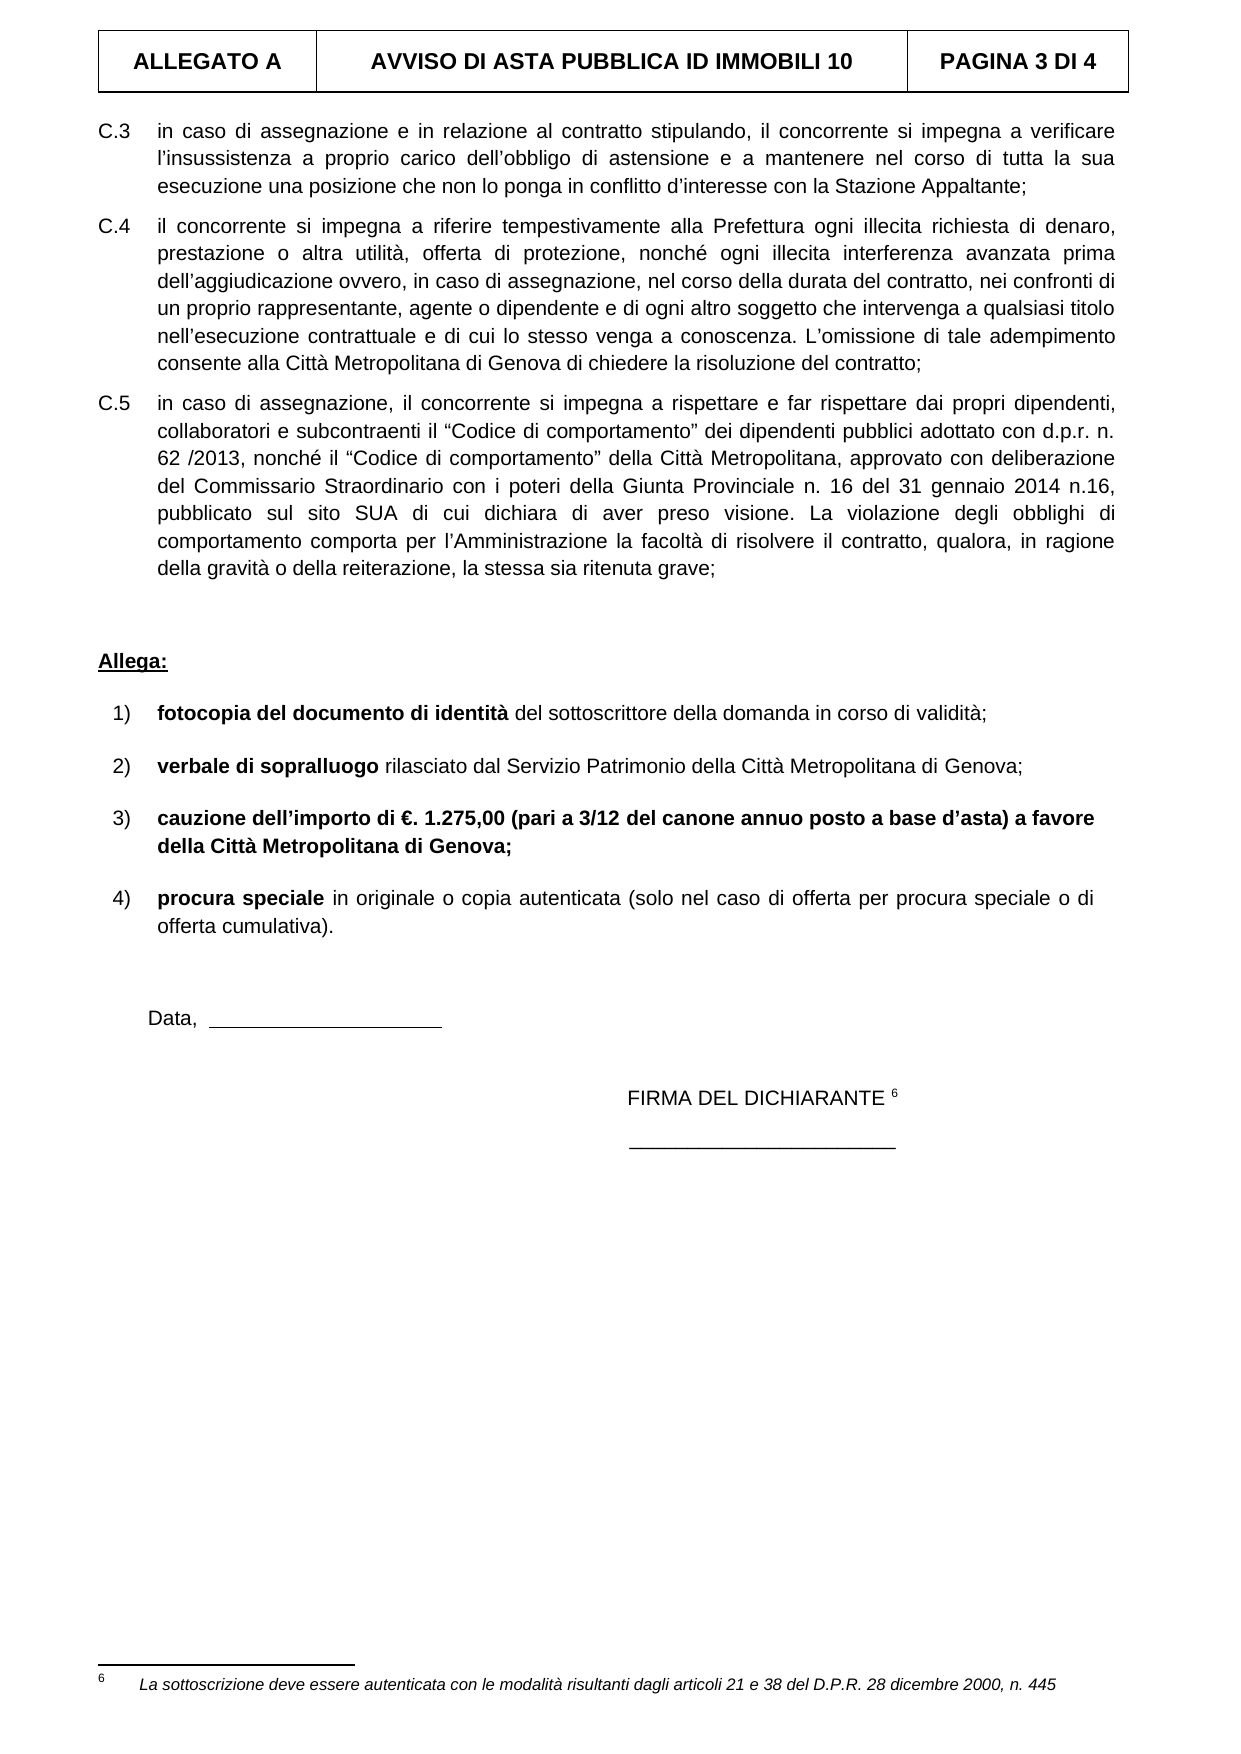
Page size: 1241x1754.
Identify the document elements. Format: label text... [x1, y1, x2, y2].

list cauzione dell’importo di €. 1.275,00 (pari a 3/12 del canone annuo posto a base d’asta) a favore della Città Metropolitana di Genova; [112, 806, 1095, 858]
list fotocopia del documento di identità del sottoscrittore della domanda in corso di validità; [112, 701, 1122, 725]
subtitle in caso di assegnazione, il concorrente si impegna a rispettare e far rispettare dai propri dipendenti, collaboratori e subcontraenti il “Codice di comportamento” dei dipendenti pubblici adottato con d.p.r. n. 62 /2013, nonché il “Codice di comportamento” della Città Metropolitana, approvato con deliberazione del Commissario Straordinario con i poteri della Giunta Provinciale n. 16 del 31 gennaio 2014 n.16, pubblicato sul sito SUA di cui dichiara di aver preso visione. La violazione degli obblighi di comportamento comporta per l’Amministrazione la facoltà di risolvere il contratto, qualora, in ragione della gravità o della reiterazione, la stessa sia ritenuta grave; [98, 415, 1117, 580]
text _______________________ [98, 1126, 1122, 1150]
text Allega: [98, 649, 1122, 673]
text FIRMA DEL DICHIARANTE [98, 1086, 1122, 1110]
subtitle il concorrente si impegna a riferire tempestivamente alla Prefettura ogni illecita richiesta di denaro, prestazione o altra utilità, offerta di protezione, nonché ogni illecita interferenza avanzata prima dell’aggiudicazione ovvero, in caso di assegnazione, nel corso della durata del contratto, nei confronti di un proprio rappresentante, agente o dipendente e di ogni altro soggetto che intervenga a qualsiasi titolo nell’esecuzione contrattuale e di cui lo stesso venga a conoscenza. L’omissione di tale adempimento consente alla Città Metropolitana di Genova di chiedere la risoluzione del contratto; [98, 214, 1117, 375]
subtitle in caso di assegnazione e in relazione al contratto stipulando, il concorrente si impegna a verificare l’insussistenza a proprio carico dell’obbligo di astensione e a mantenere nel corso di tutta la sua esecuzione una posizione che non lo ponga in conflitto d’interesse con la Stazione Appaltante; [98, 119, 1117, 198]
text Data, [148, 1006, 1122, 1030]
list verbale di sopralluogo rilasciato dal Servizio Patrimonio della Città Metropolitana di Genova; [112, 754, 1122, 778]
subtitle procura speciale in originale o copia autenticata (solo nel caso di offerta per procura speciale o di offerta cumulativa). [112, 886, 1095, 938]
